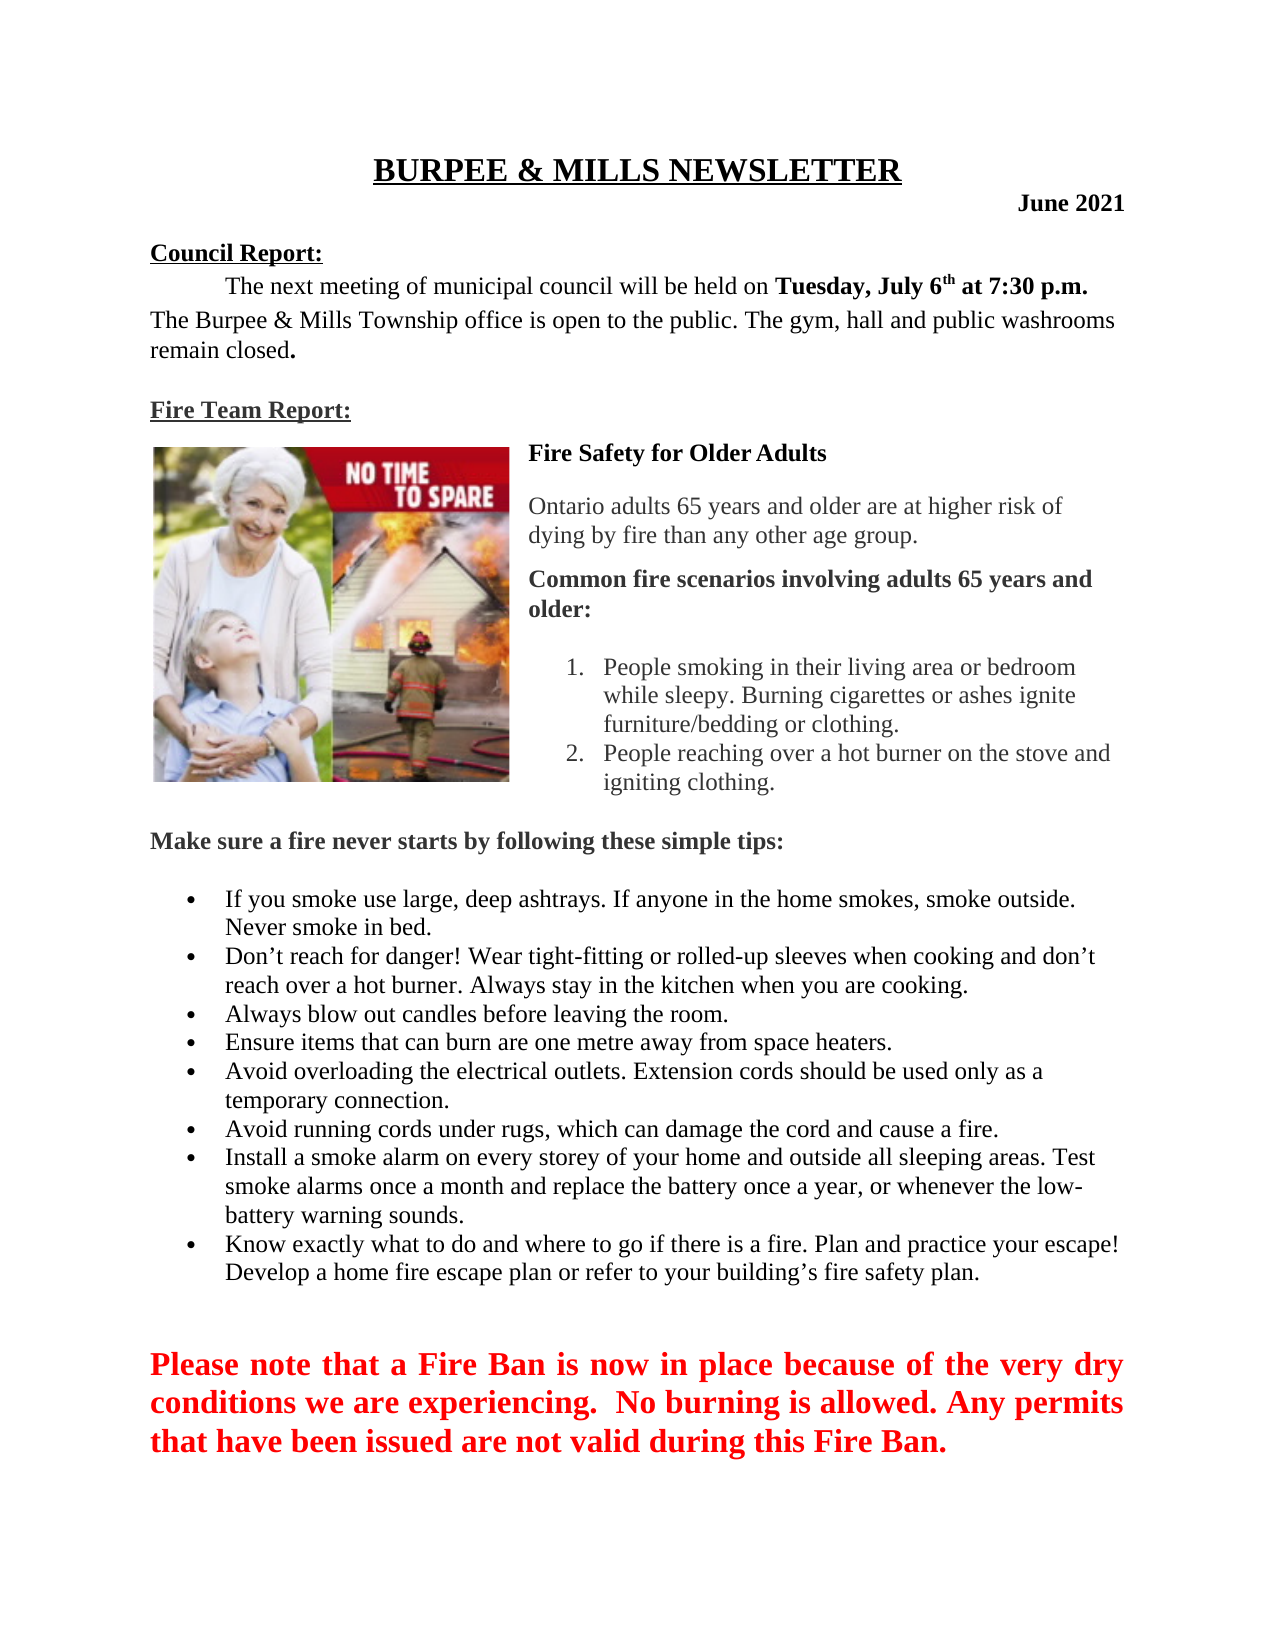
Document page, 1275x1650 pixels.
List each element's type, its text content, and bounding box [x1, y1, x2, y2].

list Know exactly what to do and where to go if there is a fire. Plan and practice your escape! Develop a home fire escape plan or refer to your building’s fire safety plan. [187, 1229, 1125, 1286]
list Avoid running cords under rugs, which can damage the cord and cause a fire. [187, 1114, 1125, 1142]
list Always blow out candles before leaving the room. [187, 999, 1125, 1027]
picture [153, 447, 510, 782]
list Avoid overloading the electrical outlets. Extension cords should be used only as a temporary connection. [187, 1056, 1125, 1114]
list Install a smoke alarm on every storey of your home and outside all sleeping areas. Test smoke alarms once a month and replace the battery once a year, or whenever the low-battery warning sounds. [187, 1142, 1125, 1229]
text Make sure a fire never starts by following these simple tips: [150, 824, 1125, 854]
text June 2021 [150, 188, 1125, 217]
text Common fire scenarios involving adults 65 years and older: [510, 562, 1125, 622]
text Fire Safety for Older Adults [150, 436, 1125, 466]
text Please note that a Fire Ban is now in place because of the very dry conditions we are experiencing. No burning is allowed. Any permits that have been issued are not valid during this Fire Ban. [150, 1344, 1125, 1459]
list Ensure items that can burn are one metre away from space heaters. [187, 1027, 1125, 1056]
text Ontario adults 65 years and older are at higher risk of dying by fire than any other age group. [510, 491, 1098, 549]
text Council Report: [150, 238, 1125, 267]
text The next meeting of municipal council will be held on Tuesday, July 6th at 7:30 p.m. [150, 271, 1125, 300]
title BURPEE & MILLS NEWSLETTER [150, 150, 1125, 188]
list If you smoke use large, deep ashtrays. If anyone in the home smokes, smoke outside. Never smoke in bed. [187, 884, 1125, 941]
text The Burpee & Mills Township office is open to the public. The gym, hall and public washrooms remain closed. [150, 304, 1125, 364]
text Fire Team Report: [150, 394, 1125, 424]
list People smoking in their living area or bedroom while sleepy. Burning cigarettes or ashes ignite furniture/bedding or clothing. [510, 652, 1125, 738]
list People reaching over a hot burner on the stove and igniting clothing. [187, 738, 1125, 795]
list Don’t reach for danger! Wear tight-fitting or rolled-up sleeves when cooking and don’t reach over a hot burner. Always stay in the kitchen when you are cooking. [187, 941, 1125, 999]
